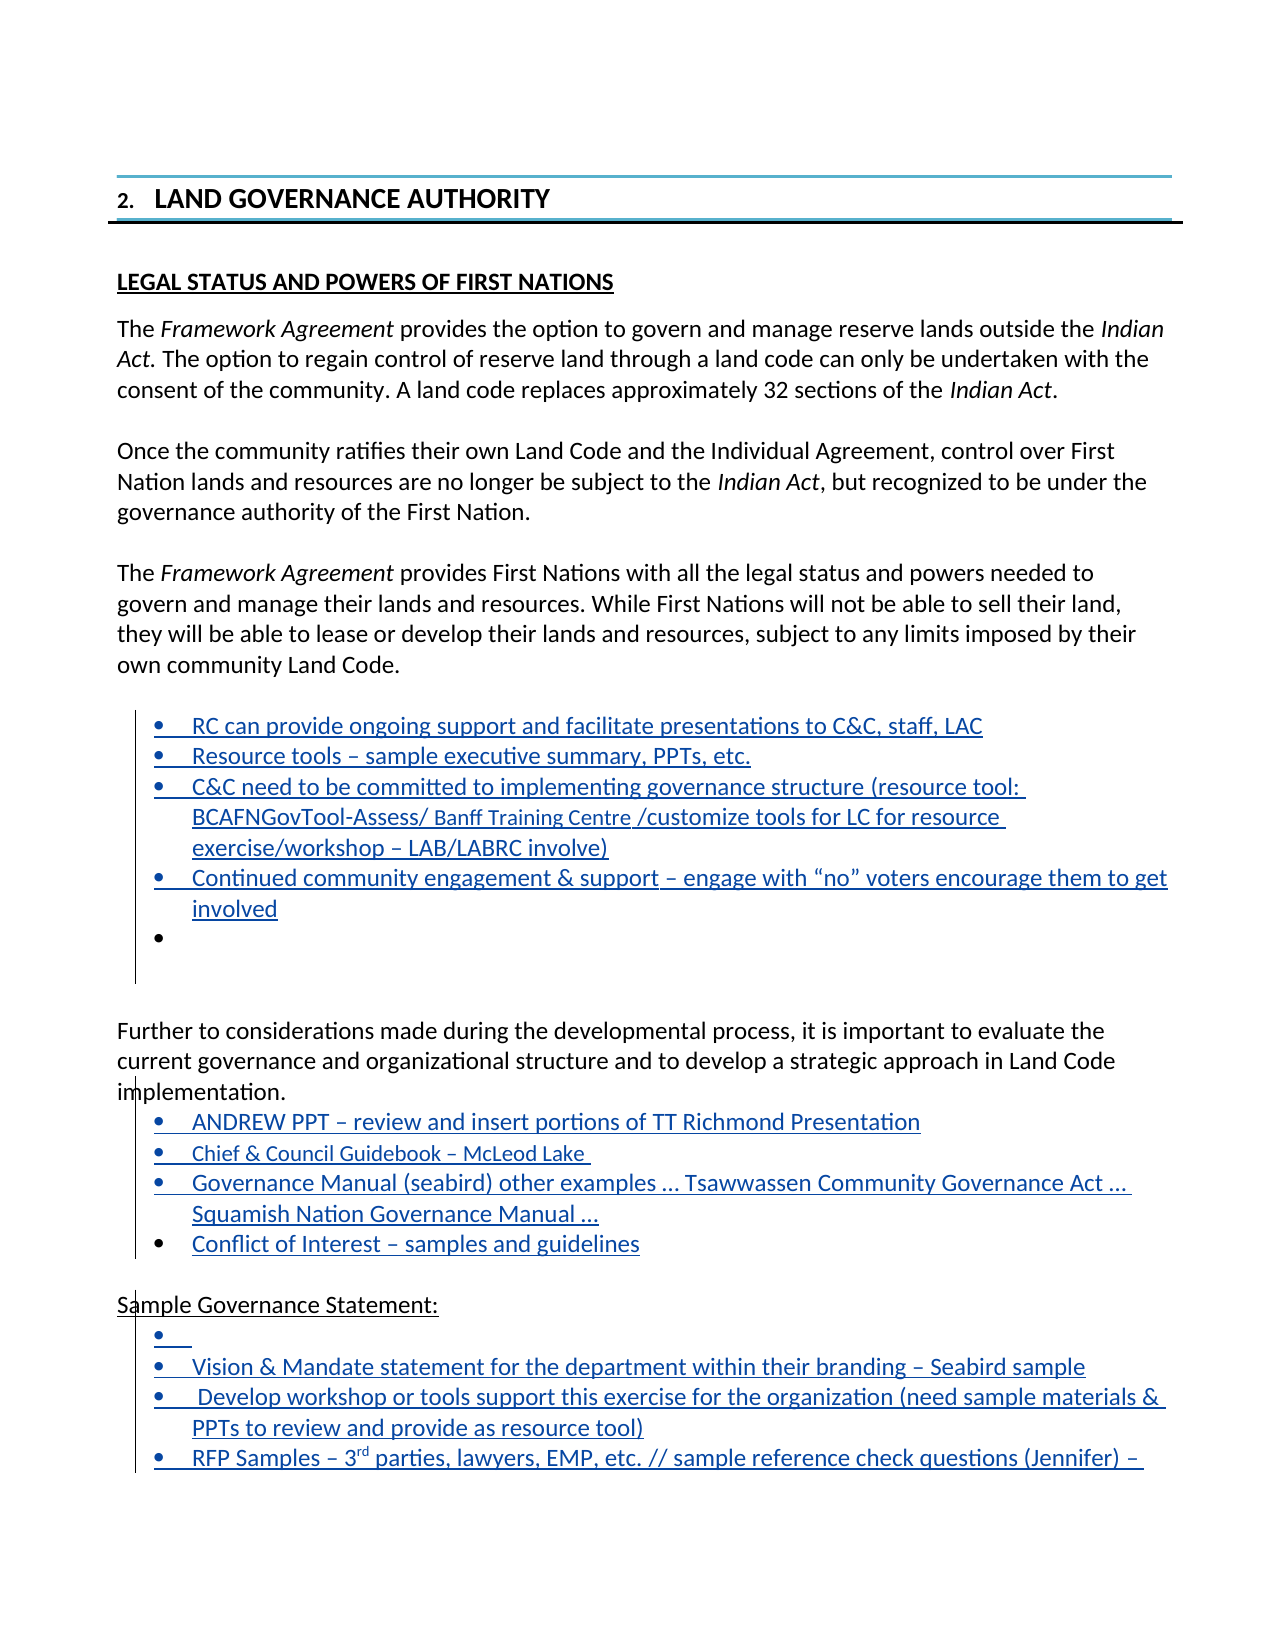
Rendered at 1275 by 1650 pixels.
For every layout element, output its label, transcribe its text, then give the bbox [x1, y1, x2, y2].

table_header LAND GOVERNANCE AUTHORITY [106, 150, 1183, 249]
table_cell The Framework Agreement provides the option to govern and manage reserve lands outside the Indian Act. The option to regain control of reserve land through a land code can only be undertaken with the consent of the community. A land code replaces approximately 32 sections of the Indian Act. Once the community ratifies their own Land Code and the Individual Agreement, control over First Nation lands and resources are no longer be subject to the Indian Act, but recognized to be under the governance authority of the First Nation. The Framework Agreement provides First Nations with all the legal status and powers needed to govern and manage their lands and resources. While First Nations will not be able to sell their land, they will be able to lease or develop their lands and resources, subject to any limits imposed by their own community Land Code. [106, 313, 1181, 1015]
table_cell LEGAL STATUS AND POWERS OF FIRST NATIONS [106, 249, 1181, 313]
